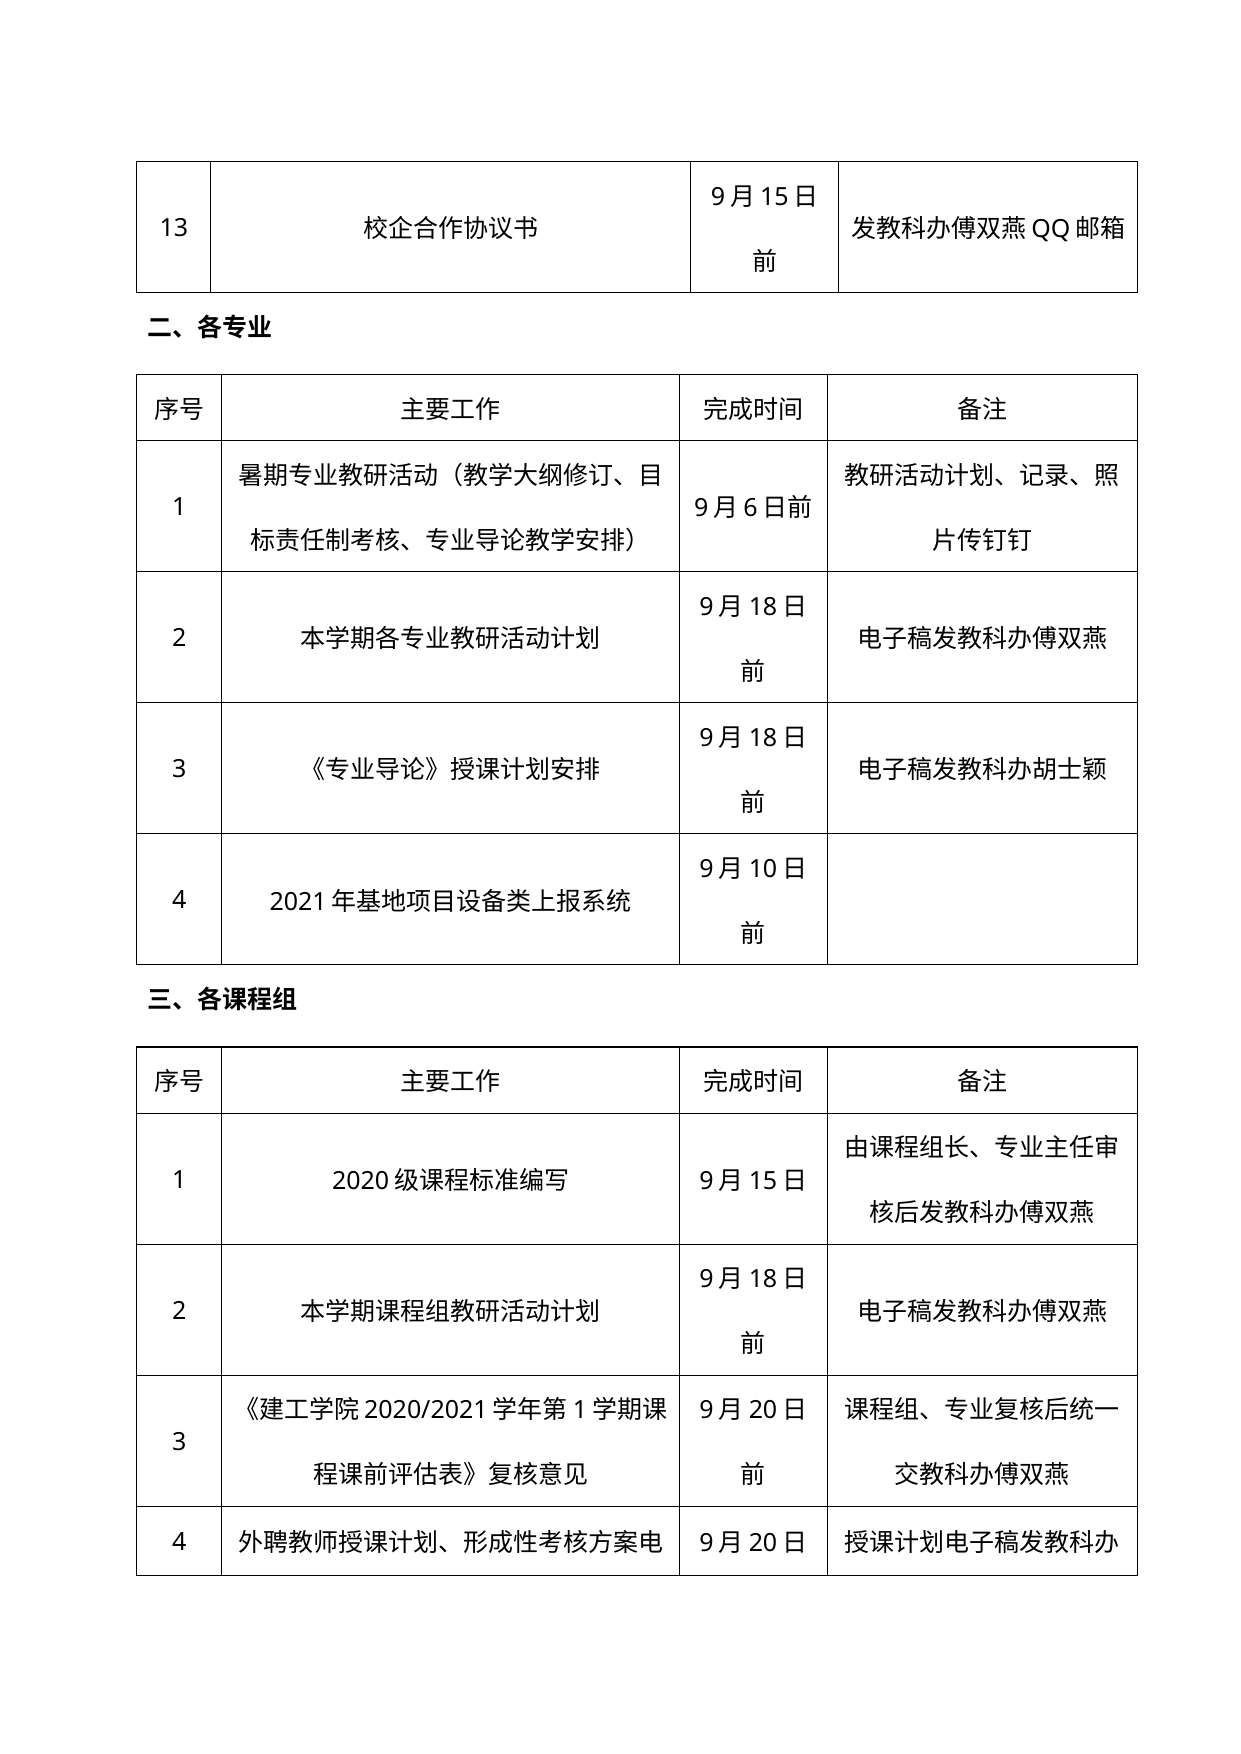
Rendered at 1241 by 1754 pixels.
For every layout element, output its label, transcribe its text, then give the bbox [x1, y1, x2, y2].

table_cell 授课计划电子稿发教科办胡士颖 [828, 1507, 1137, 1575]
table_cell 2020级课程标准编写 [222, 1114, 679, 1243]
table_cell 2 [137, 1245, 221, 1374]
table_cell 1 [137, 1114, 221, 1243]
table_cell 9月6日前 [680, 441, 827, 571]
table_cell 电子稿发教科办傅双燕 [828, 1245, 1137, 1374]
table_cell 9月15日前 [691, 162, 838, 292]
table_cell 4 [137, 1507, 221, 1575]
table_cell 课程组、专业复核后统一交教科办傅双燕 [828, 1376, 1137, 1506]
table_cell 9月15日 [680, 1114, 827, 1243]
table_cell 本学期各专业教研活动计划 [222, 572, 679, 702]
table_cell 4 [137, 834, 221, 964]
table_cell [222, 1507, 679, 1575]
table_cell 9月20日前 [680, 1376, 827, 1506]
table_header 完成时间 [680, 1048, 827, 1112]
table_header 主要工作 [222, 375, 679, 440]
table_cell 电子稿发教科办胡士颖 [828, 703, 1137, 833]
table_cell 9月20日前 [680, 1507, 827, 1575]
table_cell 9月18日前 [680, 703, 827, 833]
list 各专业 [148, 293, 1092, 358]
table_cell 13 [137, 162, 210, 292]
table_header 主要工作 [222, 1048, 679, 1112]
table_cell 《建工学院2020/2021学年第1学期课程课前评估表》复核意见 [222, 1376, 679, 1506]
table_cell 2021年基地项目设备类上报系统 [222, 834, 679, 964]
table_header 序号 [137, 1048, 221, 1112]
table_header 序号 [137, 375, 221, 440]
table_cell 本学期课程组教研活动计划 [222, 1245, 679, 1374]
table_header 完成时间 [680, 375, 827, 440]
table_cell 暑期专业教研活动（教学大纲修订、目标责任制考核、专业导论教学安排） [222, 441, 679, 571]
table_cell 校企合作协议书 [211, 162, 690, 292]
table_cell 教研活动计划、记录、照片传钉钉 [828, 441, 1137, 571]
table_header 备注 [828, 375, 1137, 440]
table_cell 2 [137, 572, 221, 702]
table_cell 《专业导论》授课计划安排 [222, 703, 679, 833]
table_cell 由课程组长、专业主任审核后发教科办傅双燕 [828, 1114, 1137, 1243]
table_cell 1 [137, 441, 221, 571]
table_cell 3 [137, 1376, 221, 1506]
table_header 备注 [828, 1048, 1137, 1112]
table_cell 3 [137, 703, 221, 833]
table_cell [828, 834, 1137, 964]
table_cell 电子稿发教科办傅双燕 [828, 572, 1137, 702]
table_cell 发教科办傅双燕QQ邮箱 [839, 162, 1137, 292]
table_cell 9月18日前 [680, 1245, 827, 1374]
table_cell 9月18日前 [680, 572, 827, 702]
table_cell 9月10日前 [680, 834, 827, 964]
list 各课程组 [148, 965, 1092, 1030]
